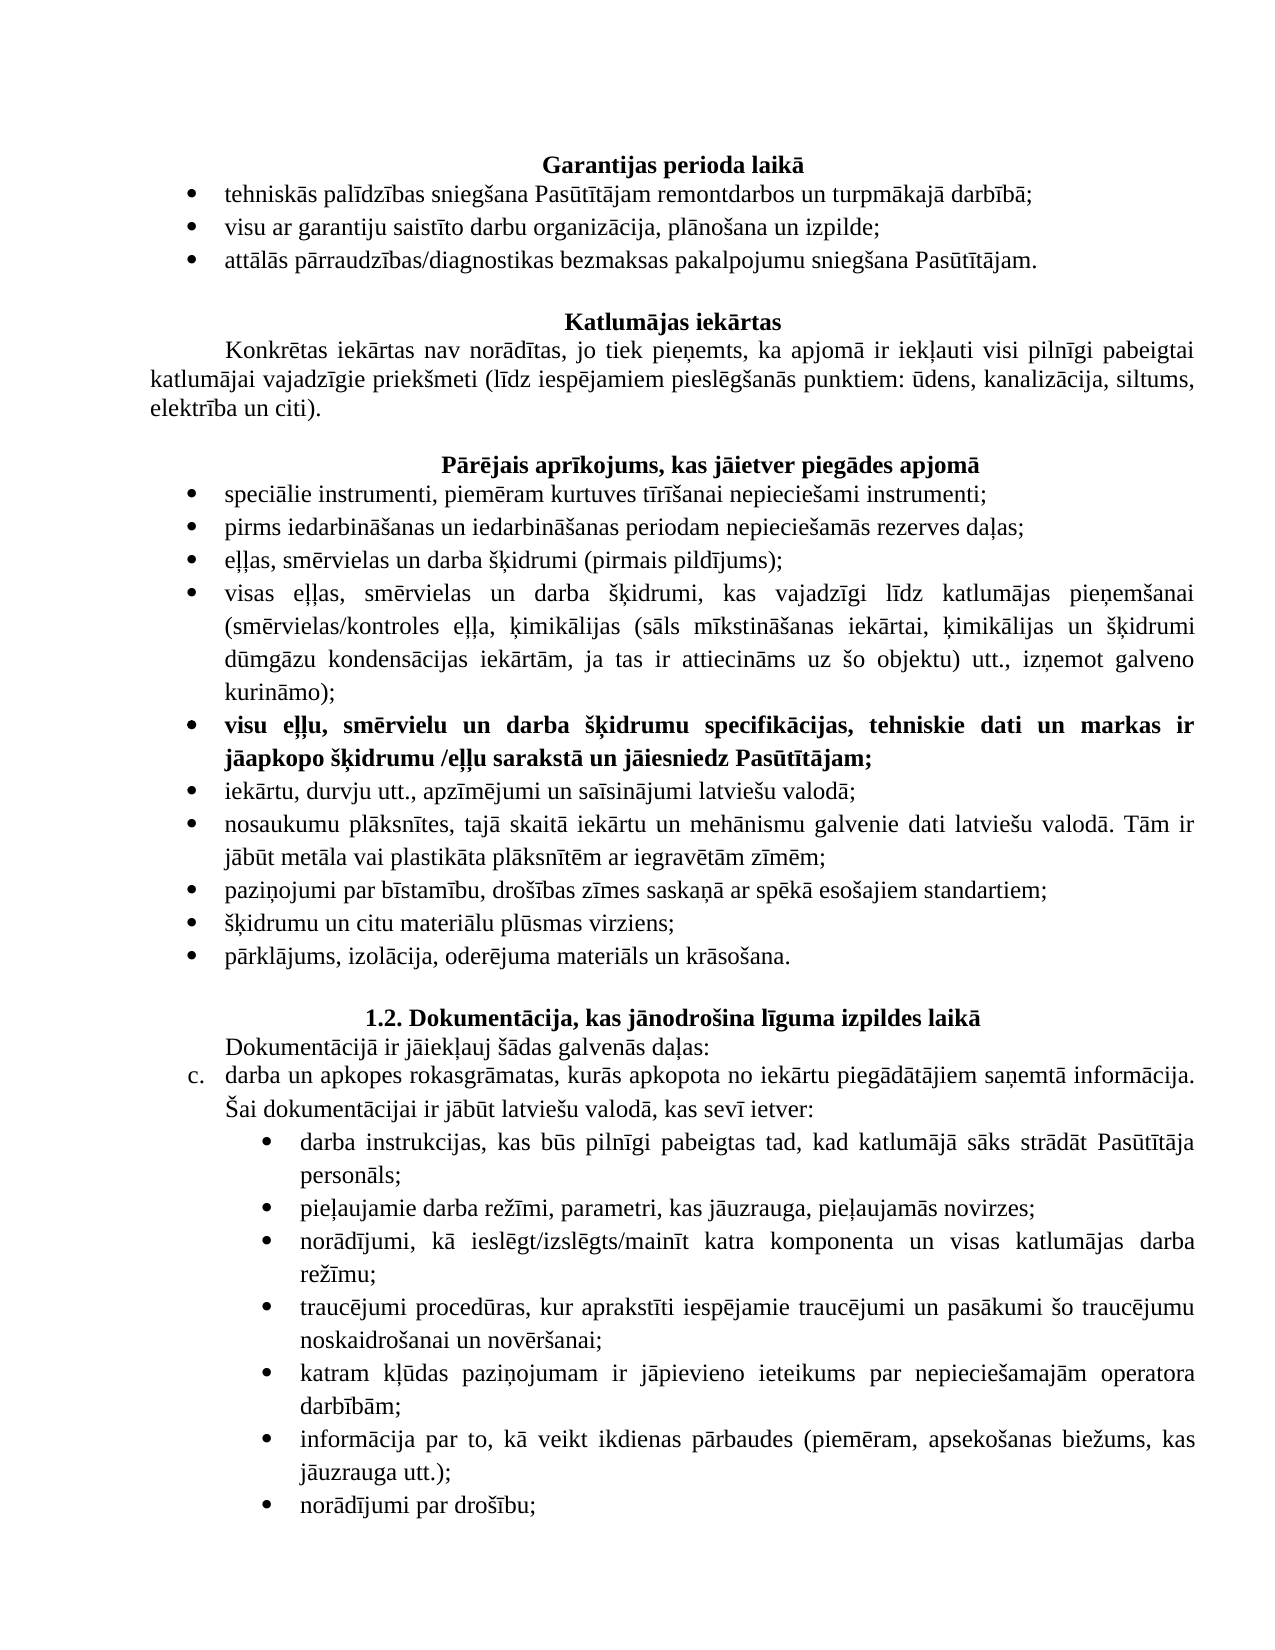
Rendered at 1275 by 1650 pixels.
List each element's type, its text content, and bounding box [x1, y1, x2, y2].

text Pārējais aprīkojums, kas jāietver piegādes apjomā [150, 450, 1196, 479]
list pārklājums, izolācija, oderējuma materiāls un krāsošana. [187, 941, 1196, 970]
list visu eļļu, smērvielu un darba šķidrumu specifikācijas, tehniskie dati un markas ir jāapkopo šķidrumu /eļļu sarakstā un jāiesniedz Pasūtītājam; [187, 710, 1196, 772]
list šķidrumu un citu materiālu plūsmas virziens; [187, 908, 1196, 937]
list visas eļļas, smērvielas un darba šķidrumi, kas vajadzīgi līdz katlumājas pieņemšanai (smērvielas/kontroles eļļa, ķimikālijas (sāls mīkstināšanas iekārtai, ķimikālijas un šķidrumi dūmgāzu kondensācijas iekārtām, ja tas ir attiecināms uz šo objektu) utt., izņemot galveno kurināmo); [187, 578, 1196, 706]
list pirms iedarbināšanas un iedarbināšanas periodam nepieciešamās rezerves daļas; [187, 512, 1196, 541]
text 1.2. Dokumentācija, kas jānodrošina līguma izpildes laikā [150, 1003, 1196, 1032]
list norādījumi par drošību; [262, 1490, 1196, 1519]
list visu ar garantiju saistīto darbu organizācija, plānošana un izpilde; [187, 212, 1196, 241]
text Garantijas perioda laikā [150, 150, 1196, 179]
list speciālie instrumenti, piemēram kurtuves tīrīšanai nepieciešami instrumenti; [187, 479, 1196, 508]
list iekārtu, durvju utt., apzīmējumi un saīsinājumi latviešu valodā; [187, 776, 1196, 805]
list norādījumi, kā ieslēgt/izslēgts/mainīt katra komponenta un visas katlumājas darba režīmu; [262, 1226, 1196, 1287]
text Konkrētas iekārtas nav norādītas, jo tiek pieņemts, ka apjomā ir iekļauti visi pilnīgi pabeigtai katlumājai vajadzīgie priekšmeti (līdz iespējamiem pieslēgšanās punktiem: ūdens, kanalizācija, siltums, elektrība un citi). [150, 335, 1196, 422]
list tehniskās palīdzības sniegšana Pasūtītājam remontdarbos un turpmākajā darbībā; [187, 179, 1196, 207]
list attālās pārraudzības/diagnostikas bezmaksas pakalpojumu sniegšana Pasūtītājam. [187, 245, 1196, 273]
text Dokumentācijā ir jāiekļauj šādas galvenās daļas: [150, 1032, 1196, 1061]
text Katlumājas iekārtas [150, 307, 1196, 335]
list darba un apkopes rokasgrāmatas, kurās apkopota no iekārtu piegādātājiem saņemtā informācija. Šai dokumentācijai ir jābūt latviešu valodā, kas sevī ietver: [187, 1061, 1196, 1122]
list katram kļūdas paziņojumam ir jāpievieno ieteikums par nepieciešamajām operatora darbībām; [262, 1358, 1196, 1419]
list darba instrukcijas, kas būs pilnīgi pabeigtas tad, kad katlumājā sāks strādāt Pasūtītāja personāls; [262, 1127, 1196, 1188]
list traucējumi procedūras, kur aprakstīti iespējamie traucējumi un pasākumi šo traucējumu noskaidrošanai un novēršanai; [262, 1292, 1196, 1353]
list pieļaujamie darba režīmi, parametri, kas jāuzrauga, pieļaujamās novirzes; [262, 1193, 1196, 1221]
list eļļas, smērvielas un darba šķidrumi (pirmais pildījums); [187, 545, 1196, 574]
list nosaukumu plāksnītes, tajā skaitā iekārtu un mehānismu galvenie dati latviešu valodā. Tām ir jābūt metāla vai plastikāta plāksnītēm ar iegravētām zīmēm; [187, 809, 1196, 871]
list informācija par to, kā veikt ikdienas pārbaudes (piemēram, apsekošanas biežums, kas jāuzrauga utt.); [262, 1424, 1196, 1486]
list paziņojumi par bīstamību, drošības zīmes saskaņā ar spēkā esošajiem standartiem; [187, 875, 1196, 904]
